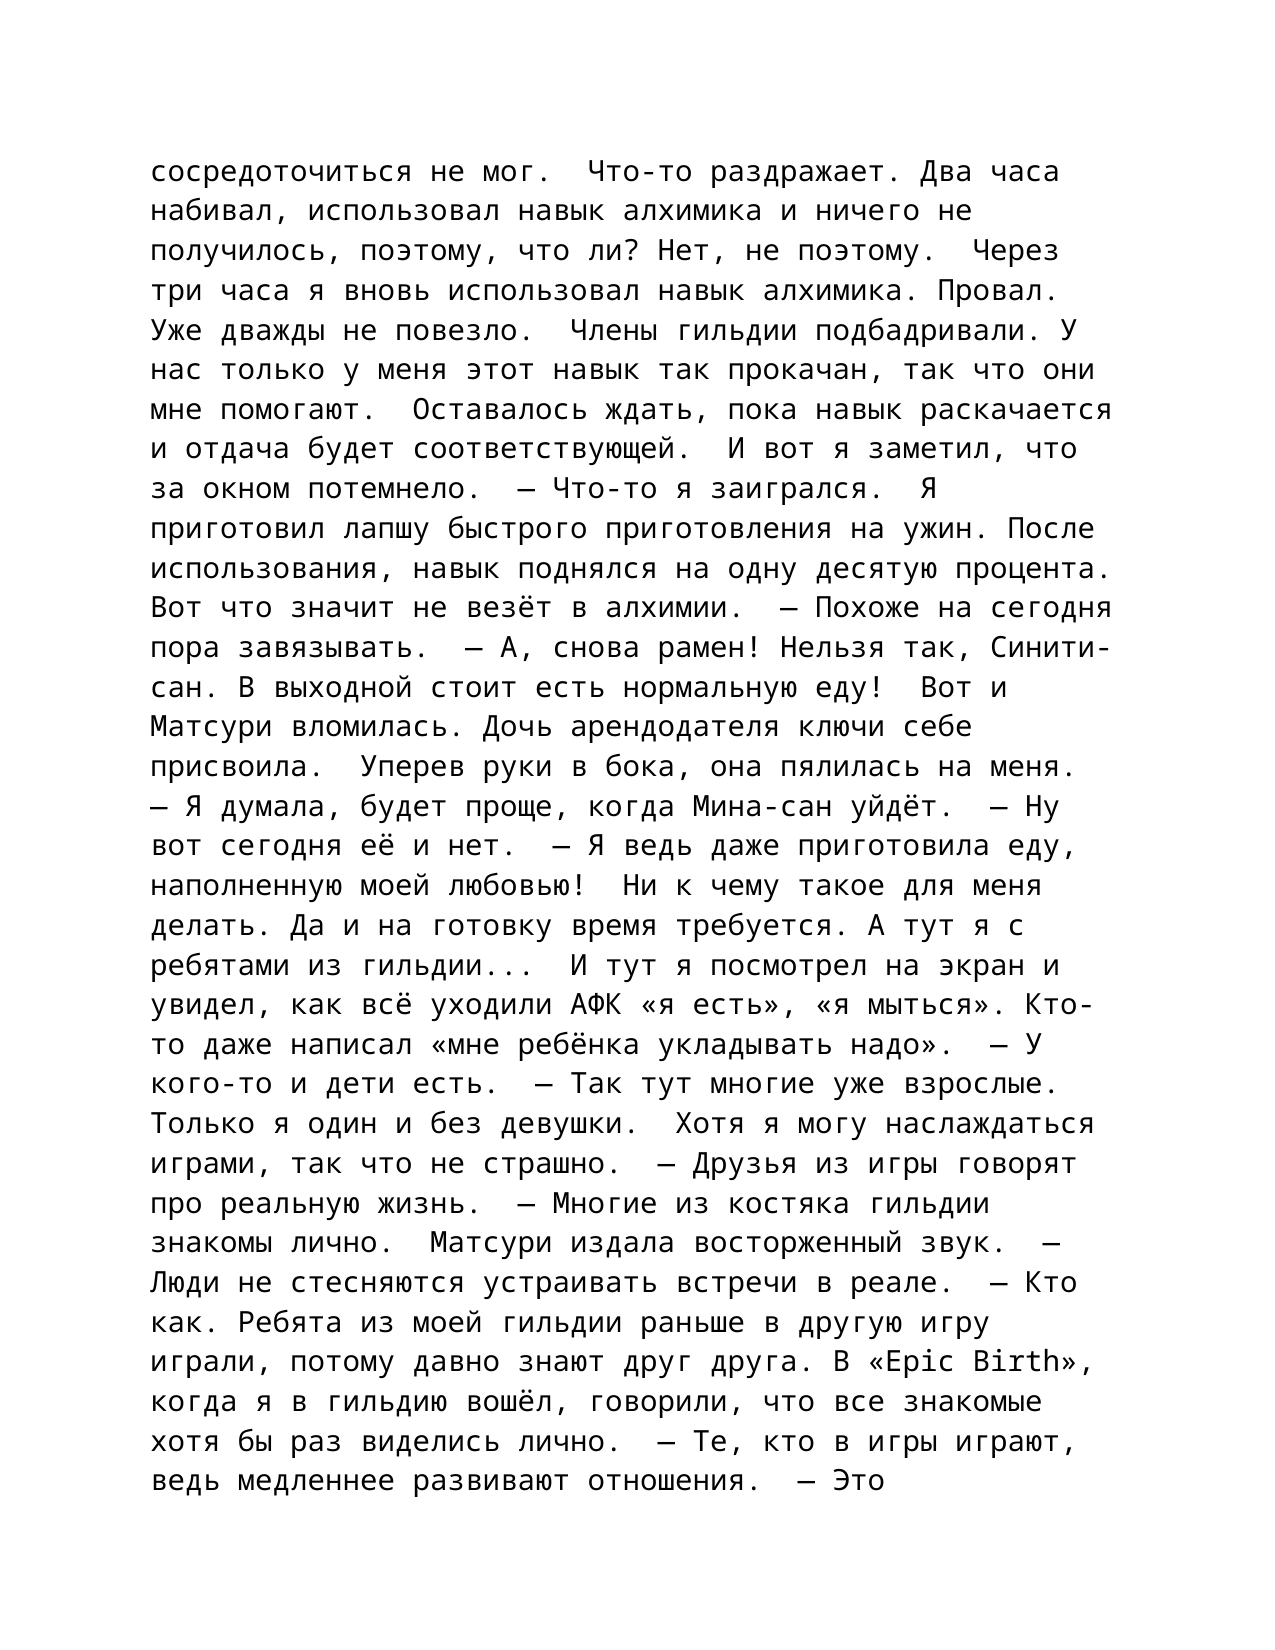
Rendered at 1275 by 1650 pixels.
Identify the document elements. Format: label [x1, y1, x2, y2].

text [150, 150, 1125, 1499]
